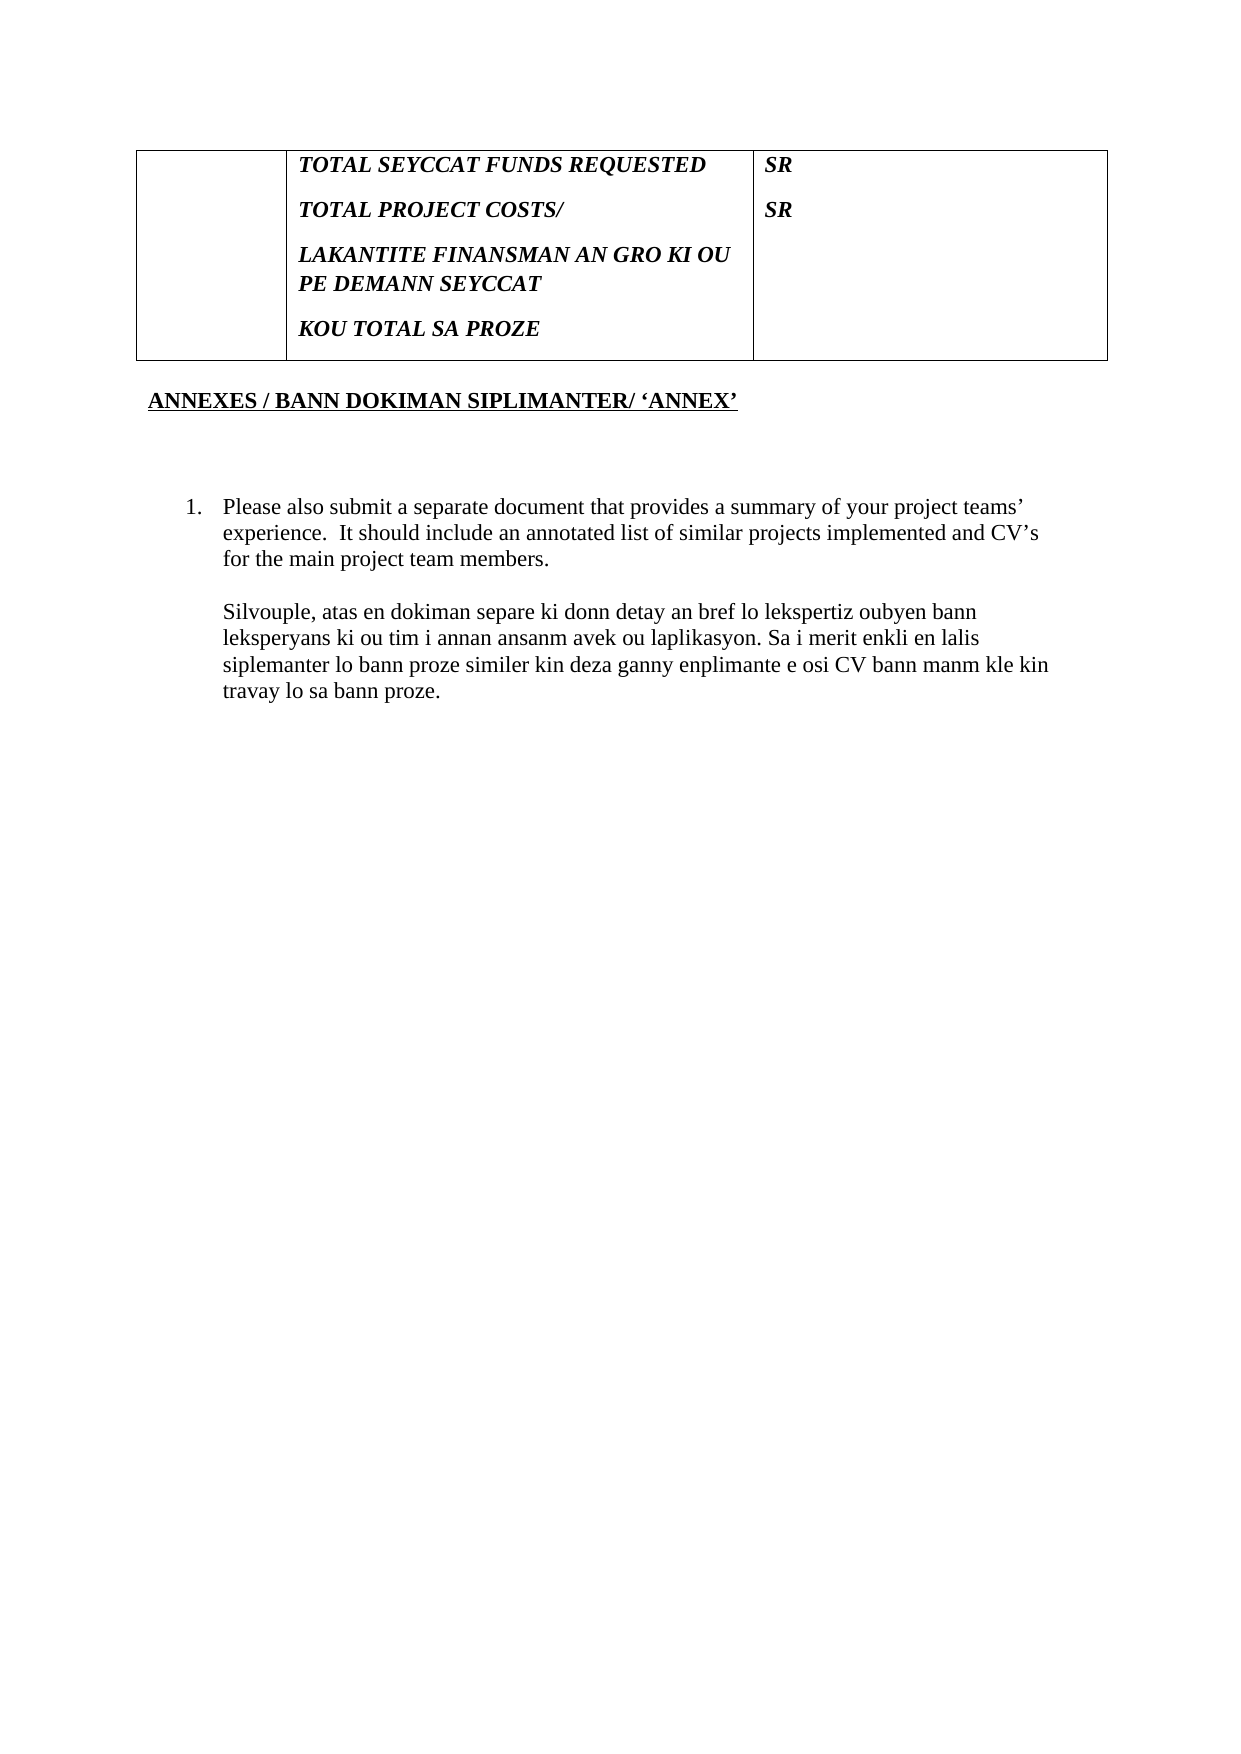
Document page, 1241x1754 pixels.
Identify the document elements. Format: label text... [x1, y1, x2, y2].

list Please also submit a separate document that provides a summary of your project teams’ experience. It should include an annotated list of similar projects implemented and CV’s for the main project team members. [185, 493, 1053, 572]
list Silvouple, atas en dokiman separe ki donn detay an bref lo lekspertiz oubyen bann leksperyans ki ou tim i annan ansanm avek ou laplikasyon. Sa i merit enkli en lalis siplemanter lo bann proze similer kin deza ganny enplimante e osi CV bann manm kle kin travay lo sa bann proze. [223, 598, 1053, 703]
table_cell TOTAL SEYCCAT FUNDS REQUESTED TOTAL PROJECT COSTS/ LAKANTITE FINANSMAN AN GRO KI OU PE DEMANN SEYCCAT KOU TOTAL SA PROZE [287, 151, 753, 360]
text ANNEXES / BANN DOKIMAN SIPLIMANTER/ ‘ANNEX’ [148, 387, 1053, 414]
table_cell SR SR [754, 151, 1107, 360]
